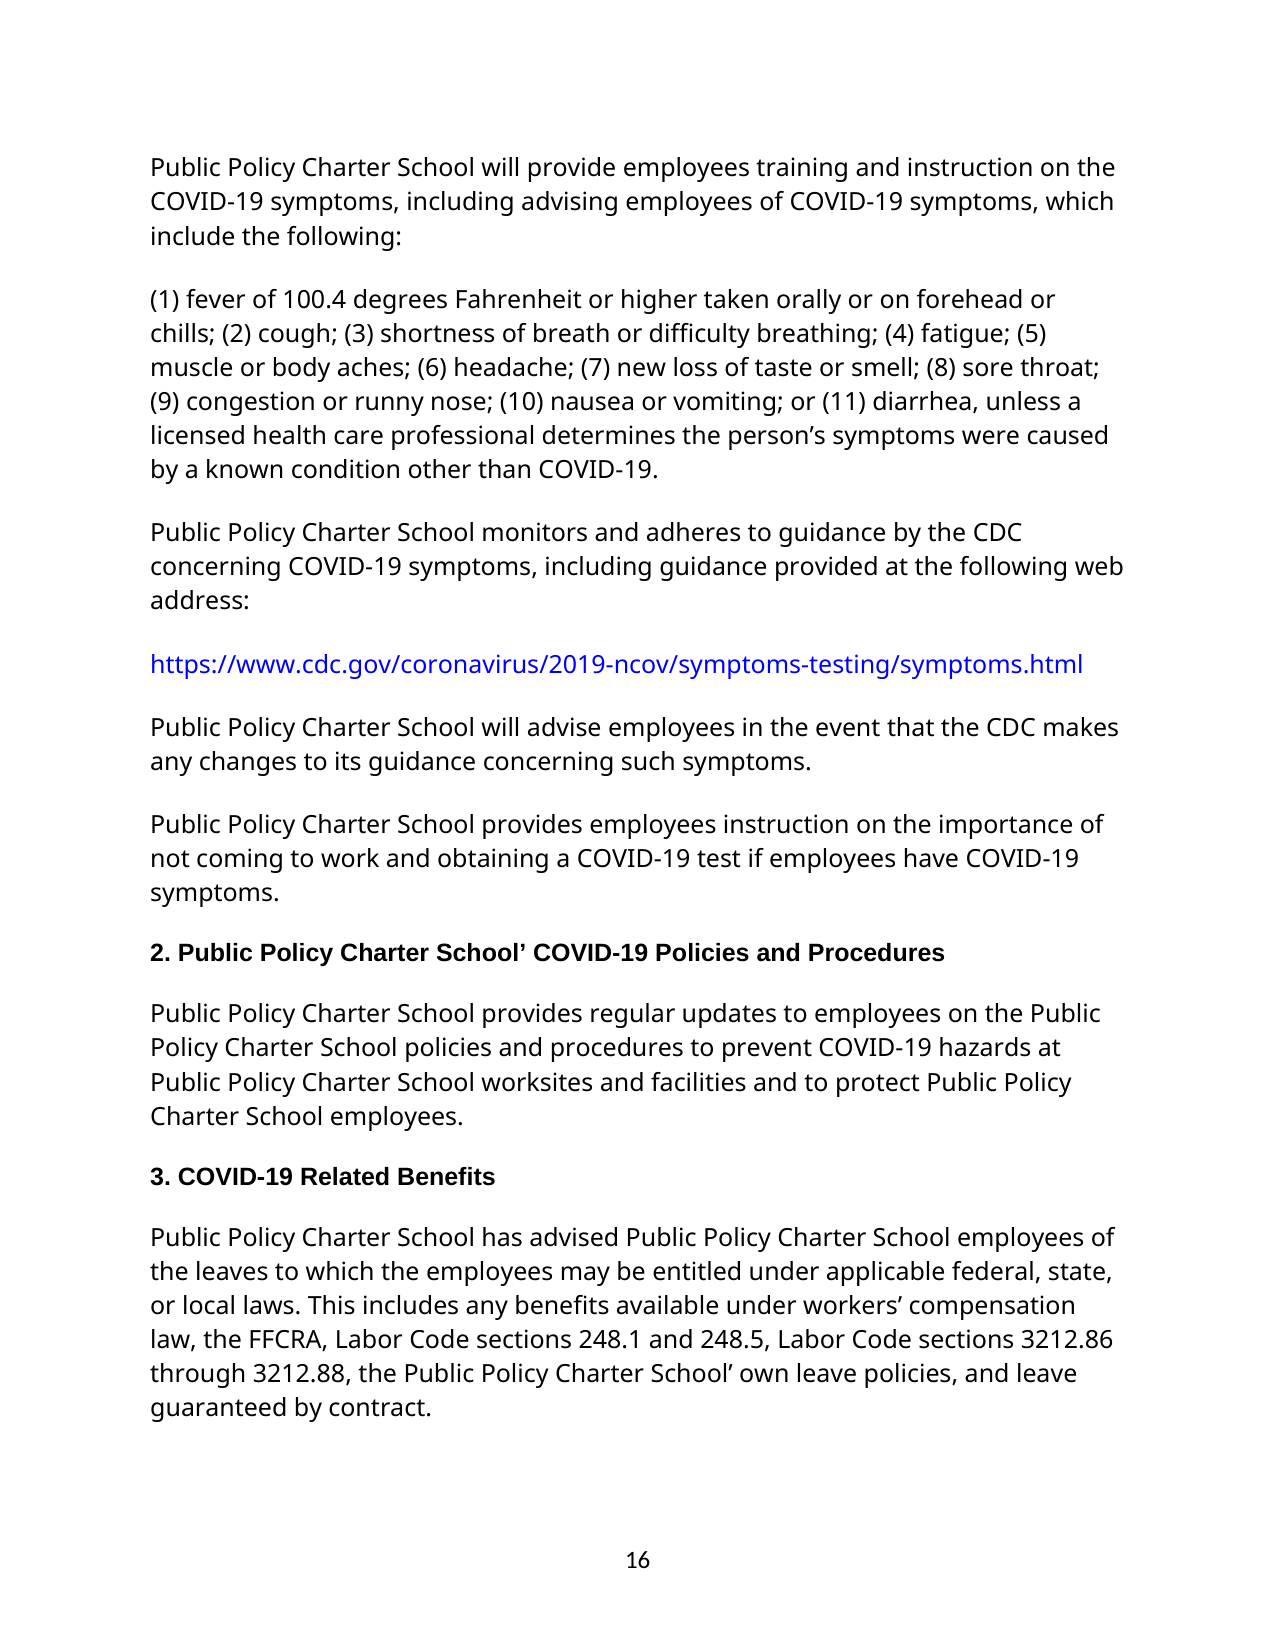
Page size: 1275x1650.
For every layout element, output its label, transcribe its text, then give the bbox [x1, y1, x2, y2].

text Public Policy Charter School monitors and adheres to guidance by the CDC concerning COVID-19 symptoms, including guidance provided at the following web address: [150, 515, 1125, 617]
text 3. COVID-19 Related Benefits [150, 1161, 1125, 1190]
text Public Policy Charter School provides regular updates to employees on the Public Policy Charter School policies and procedures to prevent COVID-19 hazards at Public Policy Charter School worksites and facilities and to protect Public Policy Charter School employees. [150, 996, 1125, 1132]
text (1) fever of 100.4 degrees Fahrenheit or higher taken orally or on forehead or chills; (2) cough; (3) shortness of breath or difficulty breathing; (4) fatigue; (5) muscle or body aches; (6) headache; (7) new loss of taste or smell; (8) sore throat; (9) congestion or runny nose; (10) nausea or vomiting; or (11) diarrhea, unless a licensed health care professional determines the person’s symptoms were caused by a known condition other than COVID-19. [150, 281, 1125, 486]
text Public Policy Charter School provides employees instruction on the importance of not coming to work and obtaining a COVID-19 test if employees have COVID-19 symptoms. [150, 807, 1125, 909]
text https://www.cdc.gov/coronavirus/2019-ncov/symptoms-testing/symptoms.html [150, 646, 1125, 680]
text Public Policy Charter School will advise employees in the event that the CDC makes any changes to its guidance concerning such symptoms. [150, 709, 1125, 778]
text Public Policy Charter School has advised Public Policy Charter School employees of the leaves to which the employees may be entitled under applicable federal, state, or local laws. This includes any benefits available under workers’ compensation law, the FFCRA, Labor Code sections 248.1 and 248.5, Labor Code sections 3212.86 through 3212.88, the Public Policy Charter School’ own leave policies, and leave guaranteed by contract. [150, 1219, 1125, 1424]
text 2. Public Policy Charter School’ COVID-19 Policies and Procedures [150, 938, 1125, 967]
text Public Policy Charter School will provide employees training and instruction on the COVID-19 symptoms, including advising employees of COVID-19 symptoms, which include the following: [150, 150, 1125, 252]
